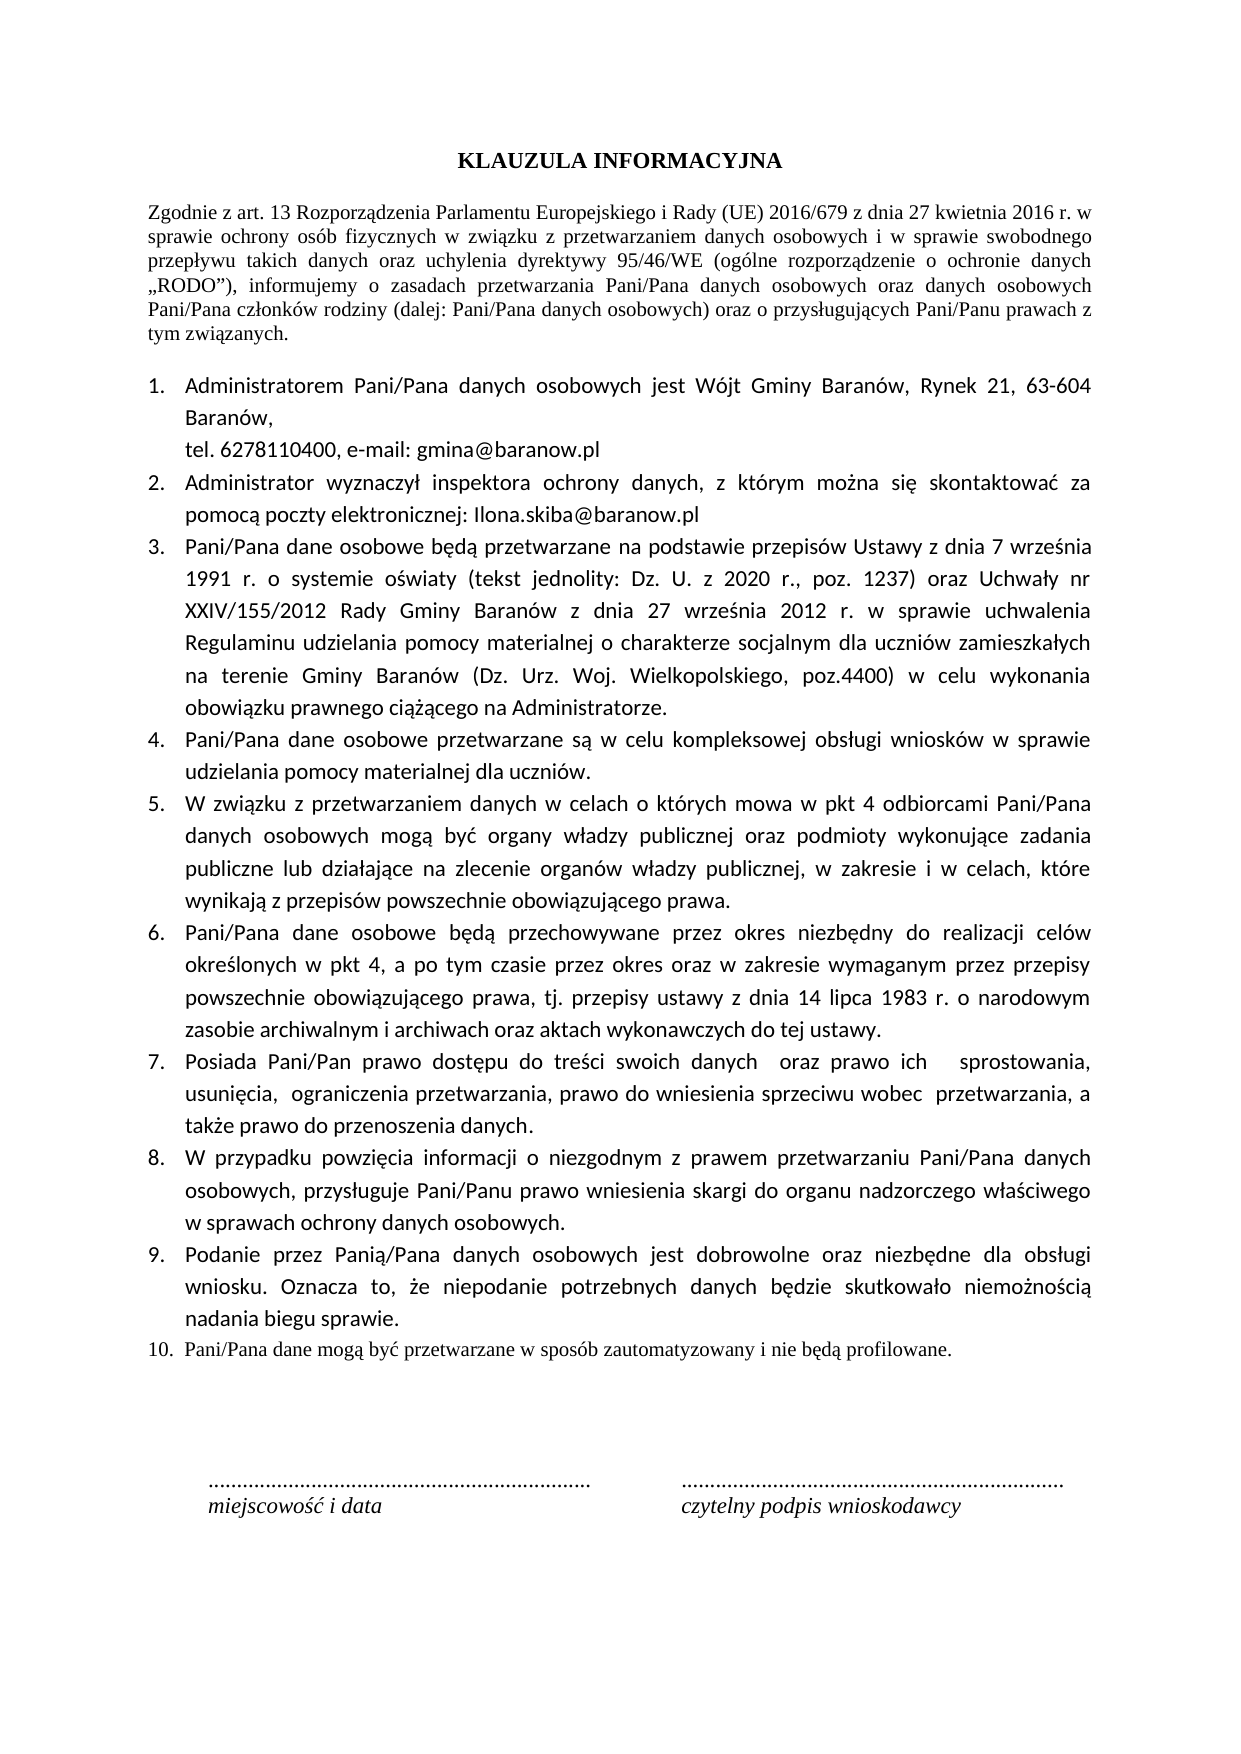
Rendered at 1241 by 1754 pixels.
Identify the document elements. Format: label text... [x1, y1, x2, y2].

list Pani/Pana dane osobowe będą przetwarzane na podstawie przepisów Ustawy z dnia 7 września 1991 r. o systemie oświaty (tekst jednolity: Dz. U. z 2020 r., poz. 1237) oraz Uchwały nr XXIV/155/2012 Rady Gminy Baranów z dnia 27 września 2012 r. w sprawie uchwalenia Regulaminu udzielania pomocy materialnej o charakterze socjalnym dla uczniów zamieszkałych na terenie Gminy Baranów (Dz. Urz. Woj. Wielkopolskiego, poz.4400) w celu wykonania obowiązku prawnego ciążącego na Administratorze. [148, 532, 1093, 721]
table_header ................................................................... [670, 1466, 1143, 1492]
list Podanie przez Panią/Pana danych osobowych jest dobrowolne oraz niezbędne dla obsługi wniosku. Oznacza to, że niepodanie potrzebnych danych będzie skutkowało niemożnością nadania biegu sprawie. [148, 1240, 1093, 1332]
list Pani/Pana dane osobowe przetwarzane są w celu kompleksowej obsługi wniosków w sprawie udzielania pomocy materialnej dla uczniów. [148, 725, 1093, 785]
table_header ................................................................... [197, 1466, 670, 1492]
list W związku z przetwarzaniem danych w celach o których mowa w pkt 4 odbiorcami Pani/Pana danych osobowych mogą być organy władzy publicznej oraz podmioty wykonujące zadania publiczne lub działające na zlecenie organów władzy publicznej, w zakresie i w celach, które wynikają z przepisów powszechnie obowiązującego prawa. [148, 789, 1093, 914]
list Administratorem Pani/Pana danych osobowych jest Wójt Gminy Baranów, Rynek 21, 63-604 Baranów, tel. 6278110400, e-mail: gmina@baranow.pl [148, 371, 1093, 463]
table_cell czytelny podpis wnioskodawcy [670, 1493, 1143, 1519]
text KLAUZULA INFORMACYJNA [148, 148, 1093, 174]
list Pani/Pana dane osobowe będą przechowywane przez okres niezbędny do realizacji celów określonych w pkt 4, a po tym czasie przez okres oraz w zakresie wymaganym przez przepisy powszechnie obowiązującego prawa, tj. przepisy ustawy z dnia 14 lipca 1983 r. o narodowym zasobie archiwalnym i archiwach oraz aktach wykonawczych do tej ustawy. [148, 918, 1093, 1043]
list Administrator wyznaczył inspektora ochrony danych, z którym można się skontaktować za pomocą poczty elektronicznej: Ilona.skiba@baranow.pl [148, 468, 1093, 528]
text 10. Pani/Pana dane mogą być przetwarzane w sposób zautomatyzowany i nie będą profilowane. [148, 1337, 1093, 1361]
table_cell miejscowość i data [197, 1493, 670, 1519]
list Posiada Pani/Pan prawo dostępu do treści swoich danych oraz prawo ich sprostowania, usunięcia, ograniczenia przetwarzania, prawo do wniesienia sprzeciwu wobec przetwarzania, a także prawo do przenoszenia danych. [148, 1047, 1093, 1139]
text Zgodnie z art. 13 Rozporządzenia Parlamentu Europejskiego i Rady (UE) 2016/679 z dnia 27 kwietnia 2016 r. w sprawie ochrony osób fizycznych w związku z przetwarzaniem danych osobowych i w sprawie swobodnego przepływu takich danych oraz uchylenia dyrektywy 95/46/WE (ogólne rozporządzenie o ochronie danych „RODO”), informujemy o zasadach przetwarzania Pani/Pana danych osobowych oraz danych osobowych Pani/Pana członków rodziny (dalej: Pani/Pana danych osobowych) oraz o przysługujących Pani/Panu prawach z tym związanych. [148, 200, 1093, 345]
list W przypadku powzięcia informacji o niezgodnym z prawem przetwarzaniu Pani/Pana danych osobowych, przysługuje Pani/Panu prawo wniesienia skargi do organu nadzorczego właściwego w sprawach ochrony danych osobowych. [148, 1143, 1093, 1236]
